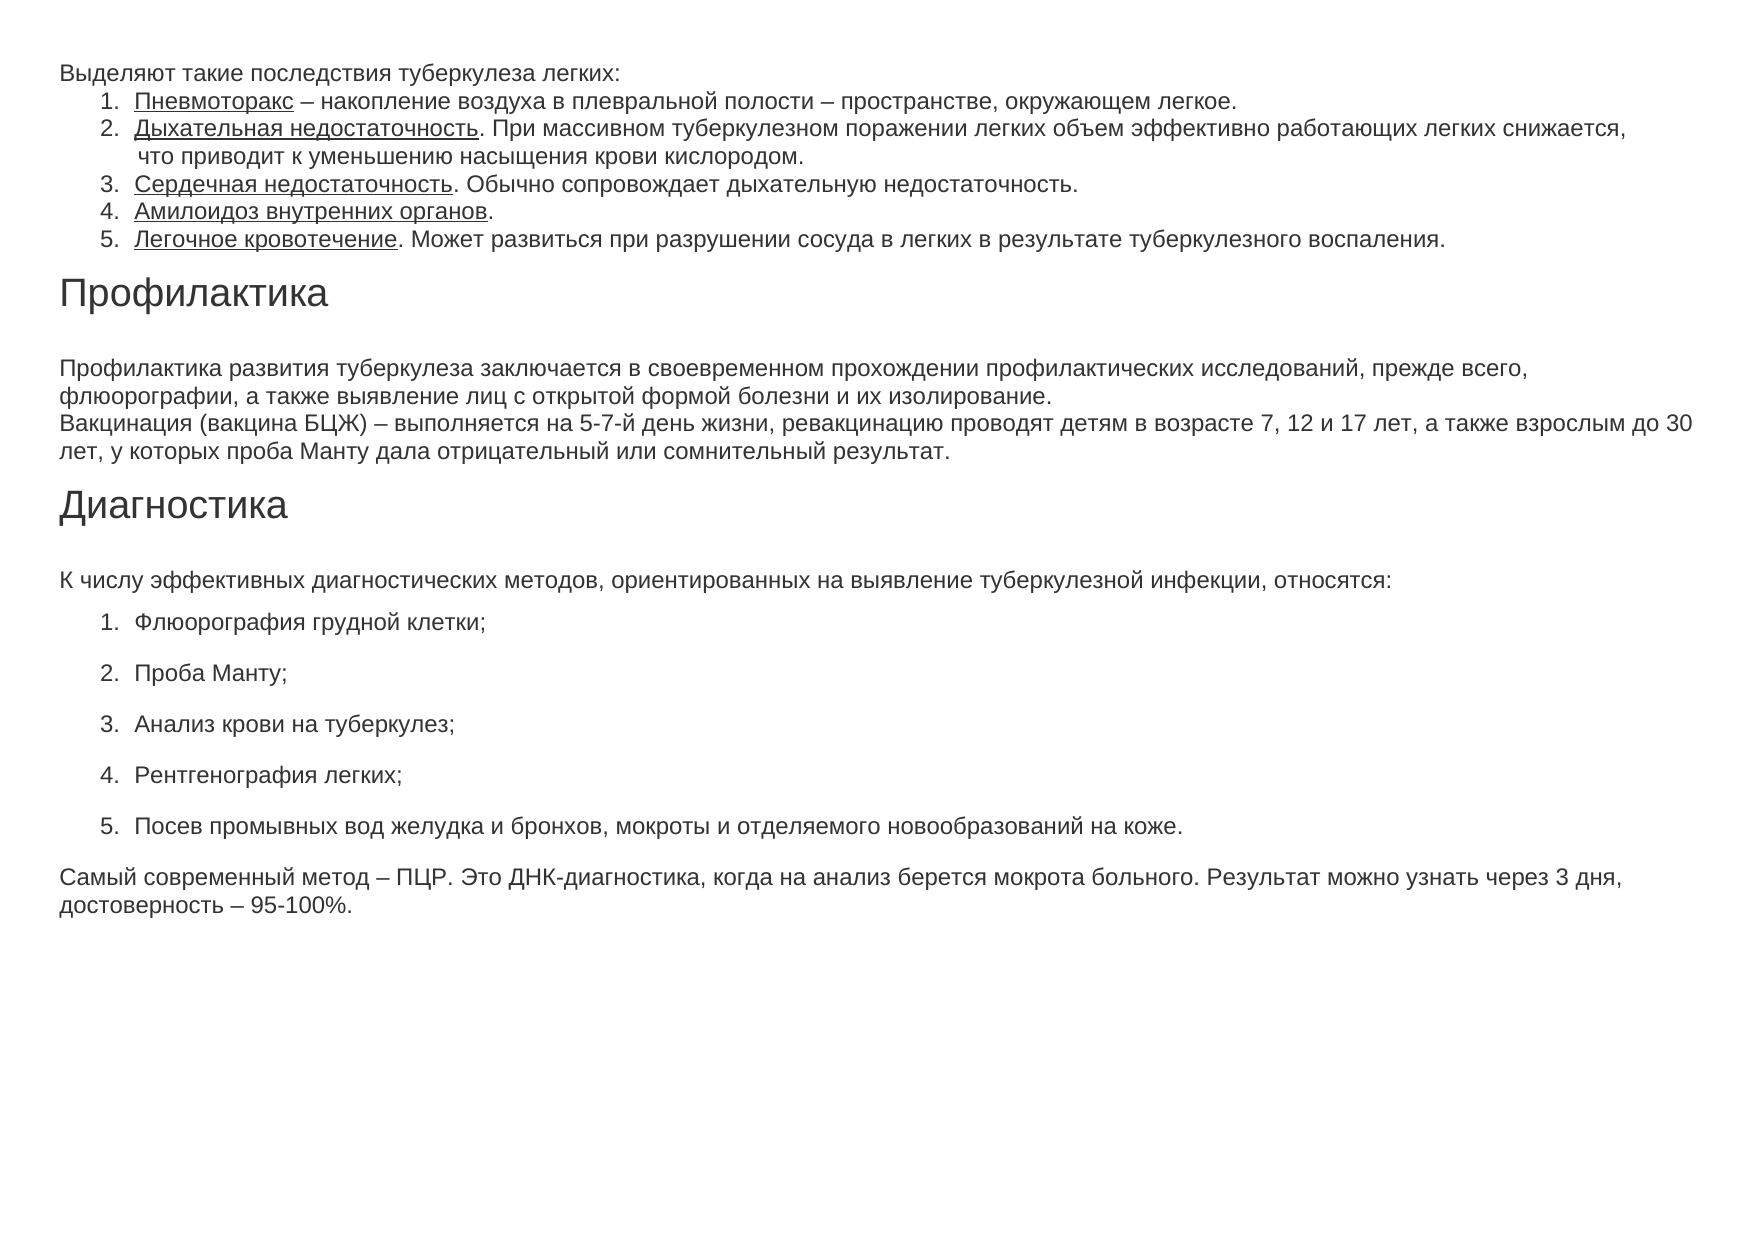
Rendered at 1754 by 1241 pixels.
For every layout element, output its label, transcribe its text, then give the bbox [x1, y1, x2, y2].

text Профилактика развития туберкулеза заключается в своевременном прохождении профилактических исследований, прежде всего, флюорографии, а также выявление лиц с открытой формой болезни и их изолирование. [59, 354, 1695, 409]
list Пневмоторакс – накопление воздуха в плевральной полости – пространстве, окружающем легкое. [100, 87, 1665, 114]
text К числу эффективных диагностических методов, ориентированных на выявление туберкулезной инфекции, относятся: [59, 566, 1695, 594]
list Дыхательная недостаточность. При массивном туберкулезном поражении легких объем эффективно работающих легких снижается, что приводит к уменьшению насыщения крови кислородом. [100, 114, 1665, 169]
list Амилоидоз внутренних органов. [100, 197, 1665, 225]
text Самый современный метод – ПЦР. Это ДНК-диагностика, когда на анализ берется мокрота больного. Результат можно узнать через 3 дня, достоверность – 95-100%. [59, 863, 1695, 918]
list Анализ крови на туберкулез; [100, 710, 1665, 738]
text Вакцинация (вакцина БЦЖ) – выполняется на 5-7-й день жизни, ревакцинацию проводят детям в возрасте 7, 12 и 17 лет, а также взрослым до 30 лет, у которых проба Манту дала отрицательный или сомнительный результат. [59, 409, 1695, 464]
list Рентгенография легких; [100, 761, 1665, 789]
list Посев промывных вод желудка и бронхов, мокроты и отделяемого новообразований на коже. [100, 812, 1665, 840]
list Флюорография грудной клетки; [100, 608, 1665, 636]
list Сердечная недостаточность. Обычно сопровождает дыхательную недостаточность. [100, 169, 1665, 197]
list Легочное кровотечение. Может развиться при разрушении сосуда в легких в результате туберкулезного воспаления. [100, 225, 1665, 252]
text Профилактика [59, 269, 1695, 315]
text Диагностика [59, 482, 1695, 527]
list Проба Манту; [100, 659, 1665, 687]
text Выделяют такие последствия туберкулеза легких: [59, 59, 1695, 87]
